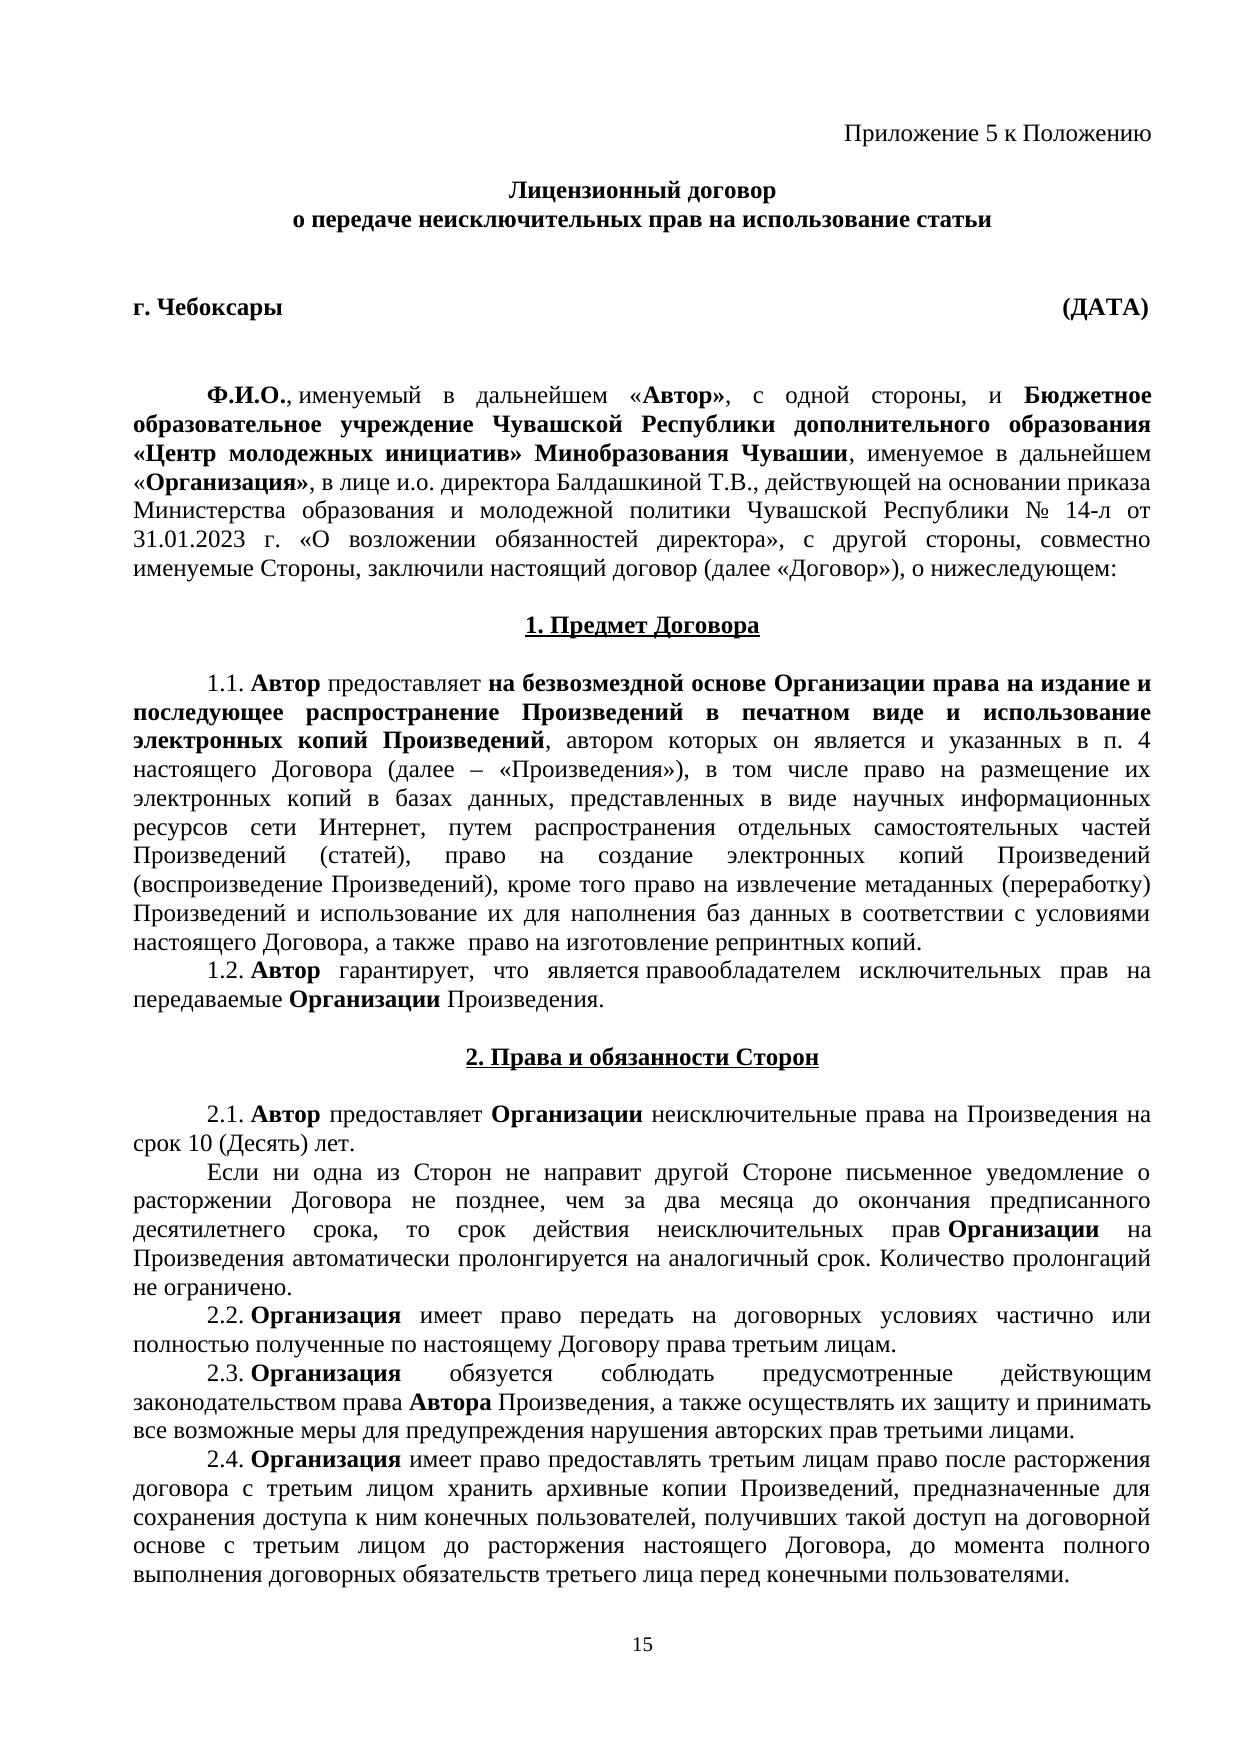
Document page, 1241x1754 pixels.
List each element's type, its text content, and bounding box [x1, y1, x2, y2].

text Приложение 5 к Положению [133, 118, 1152, 147]
text Если ни одна из Сторон не направит другой Стороне письменное уведомление о расторжении Договора не позднее, чем за два месяца до окончания предписанного десятилетнего срока, то срок действия неисключительных прав Организации на Произведения автоматически пролонгируется на аналогичный срок. Количество пролонгаций не ограничено. [133, 1157, 1152, 1300]
text Ф.И.О., именуемый в дальнейшем «Автор», с одной стороны, и Бюджетное образовательное учреждение Чувашской Республики дополнительного образования «Центр молодежных инициатив» Минобразования Чувашии, именуемое в дальнейшем «Организация», в лице и.о. директора Балдашкиной Т.В., действующей на основании приказа Министерства образования и молодежной политики Чувашской Республики № 14-л от 31.01.2023 г. «О возложении обязанностей директора», с другой стороны, совместно именуемые Стороны, заключили настоящий договор (далее «Договор»), о нижеследующем: [133, 380, 1152, 582]
text 2.4. Организация имеет право предоставлять третьим лицам право после расторжения договора с третьим лицом хранить архивные копии Произведений, предназначенные для сохранения доступа к ним конечных пользователей, получивших такой доступ на договорной основе с третьим лицом до расторжения настоящего Договора, до момента полного выполнения договорных обязательств третьего лица перед конечными пользователями. [133, 1444, 1152, 1588]
text 2.2. Организация имеет право передать на договорных условиях частично или полностью полученные по настоящему Договору права третьим лицам. [133, 1300, 1152, 1358]
text 1.1. Автор предоставляет на безвозмездной основе Организации права на издание и последующее распространение Произведений в печатном виде и использование электронных копий Произведений, автором которых он является и указанных в п. 4 настоящего Договора (далее – «Произведения»), в том числе право на размещение их электронных копий в базах данных, представленных в виде научных информационных ресурсов сети Интернет, путем распространения отдельных самостоятельных частей Произведений (статей), право на создание электронных копий Произведений (воспроизведение Произведений), кроме того право на извлечение метаданных (переработку) Произведений и использование их для наполнения баз данных в соответствии с условиями настоящего Договора, а также право на изготовление репринтных копий. [133, 668, 1152, 955]
text 2.3. Организация обязуется соблюдать предусмотренные действующим законодательством права Автора Произведения, а также осуществлять их защиту и принимать все возможные меры для предупреждения нарушения авторских прав третьими лицами. [133, 1358, 1152, 1444]
table_header (ДАТА) [773, 291, 1150, 322]
table_header г. Чебоксары [131, 291, 773, 322]
text 1. Предмет Договора [133, 610, 1152, 639]
text о передаче неисключительных прав на использование статьи [133, 204, 1152, 233]
text Лицензионный договор [133, 176, 1152, 204]
text 2.1. Автор предоставляет Организации неисключительные права на Произведения на срок 10 (Десять) лет. [133, 1099, 1152, 1157]
text 1.2. Автор гарантирует, что является правообладателем исключительных прав на передаваемые Организации Произведения. [133, 955, 1152, 1013]
text 2. Права и обязанности Сторон [133, 1042, 1152, 1070]
